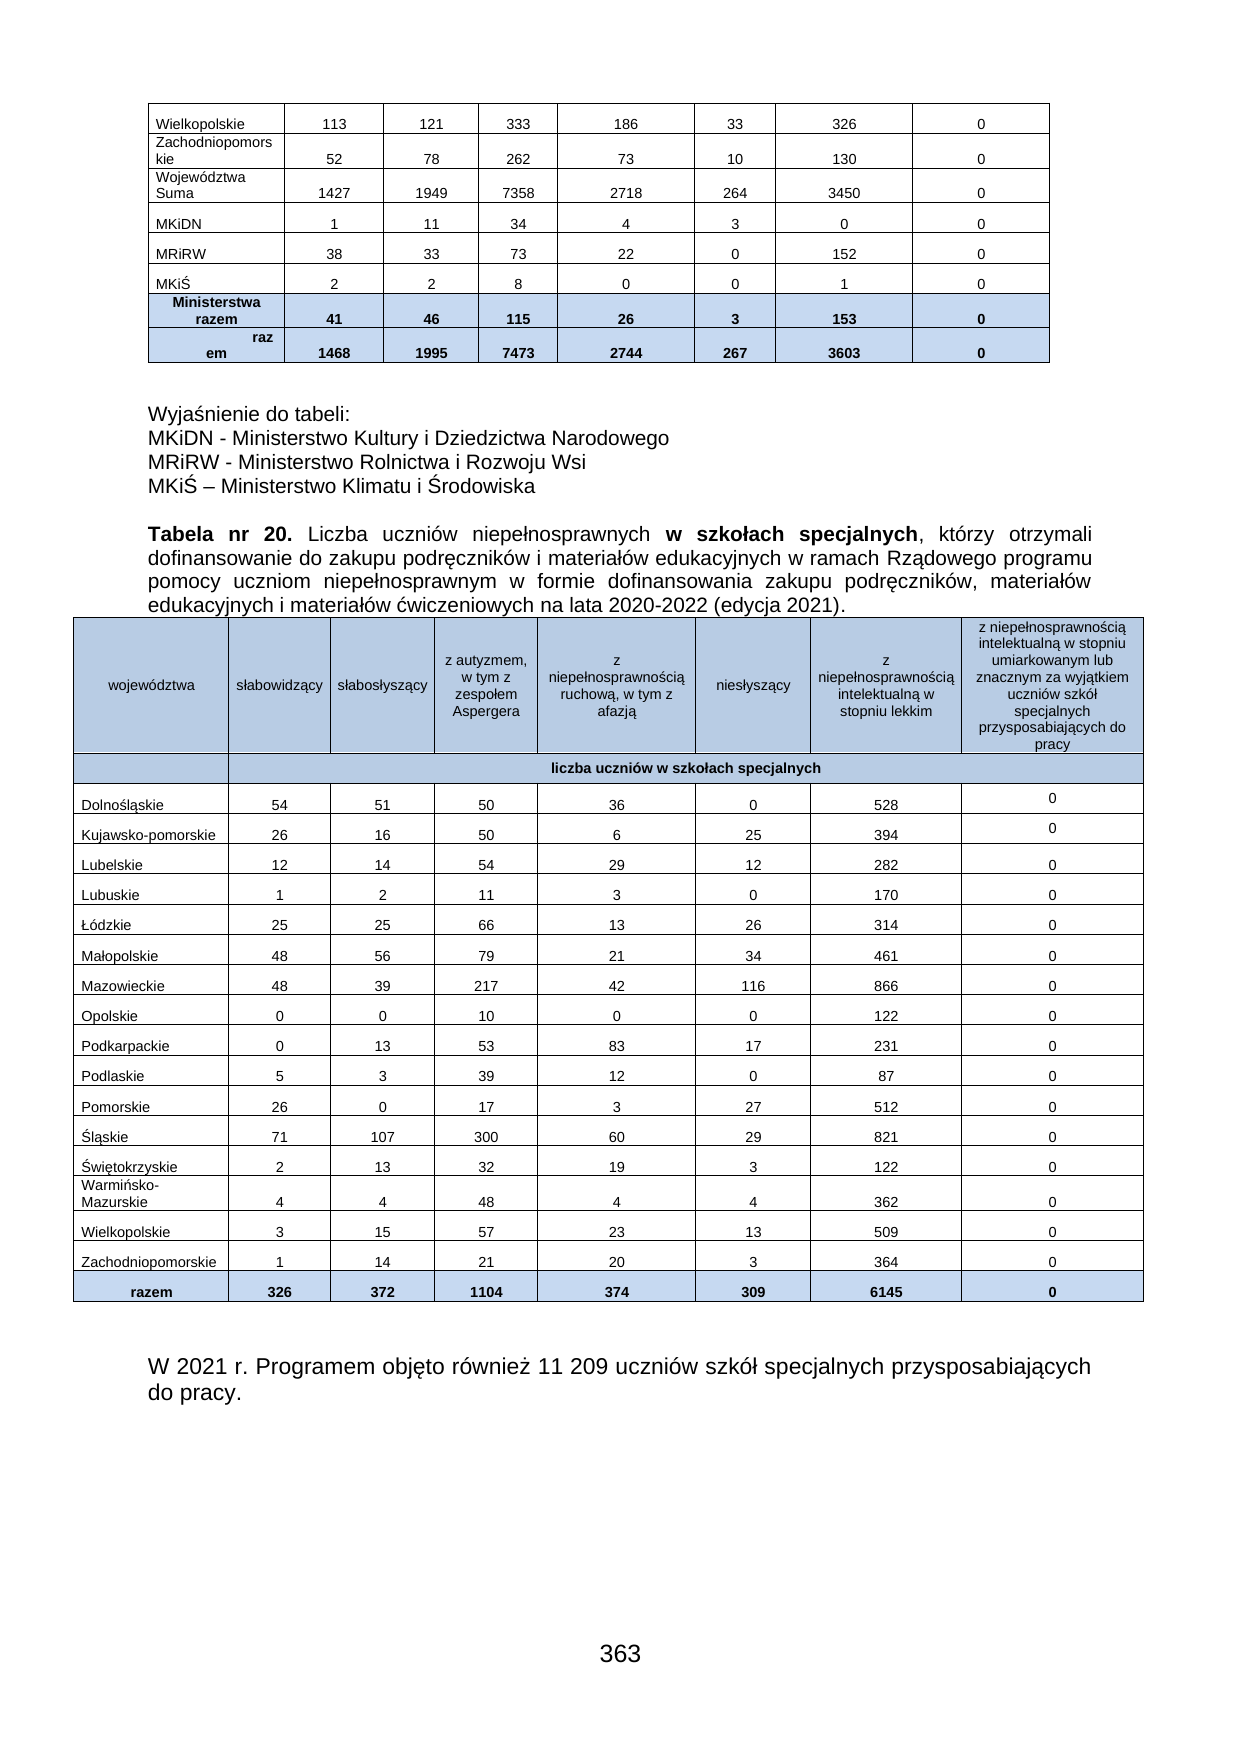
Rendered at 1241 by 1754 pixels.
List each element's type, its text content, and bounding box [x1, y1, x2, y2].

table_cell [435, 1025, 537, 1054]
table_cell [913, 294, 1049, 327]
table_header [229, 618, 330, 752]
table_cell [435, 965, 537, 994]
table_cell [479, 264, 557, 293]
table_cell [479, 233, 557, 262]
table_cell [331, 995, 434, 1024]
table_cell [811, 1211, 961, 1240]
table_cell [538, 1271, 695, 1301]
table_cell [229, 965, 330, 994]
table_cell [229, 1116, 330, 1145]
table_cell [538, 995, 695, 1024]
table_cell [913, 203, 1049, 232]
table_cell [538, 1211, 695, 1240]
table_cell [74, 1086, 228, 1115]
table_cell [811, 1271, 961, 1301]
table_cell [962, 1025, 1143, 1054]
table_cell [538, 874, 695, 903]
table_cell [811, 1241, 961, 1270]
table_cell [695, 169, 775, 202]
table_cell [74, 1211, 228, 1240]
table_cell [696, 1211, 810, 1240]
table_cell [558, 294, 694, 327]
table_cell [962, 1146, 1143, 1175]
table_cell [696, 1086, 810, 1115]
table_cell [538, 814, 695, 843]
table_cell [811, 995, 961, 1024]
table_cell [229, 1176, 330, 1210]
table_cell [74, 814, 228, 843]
text W 2021 r. Programem objęto również 11 209 uczniów szkół specjalnych przysposabiających do pracy. [148, 1353, 1091, 1406]
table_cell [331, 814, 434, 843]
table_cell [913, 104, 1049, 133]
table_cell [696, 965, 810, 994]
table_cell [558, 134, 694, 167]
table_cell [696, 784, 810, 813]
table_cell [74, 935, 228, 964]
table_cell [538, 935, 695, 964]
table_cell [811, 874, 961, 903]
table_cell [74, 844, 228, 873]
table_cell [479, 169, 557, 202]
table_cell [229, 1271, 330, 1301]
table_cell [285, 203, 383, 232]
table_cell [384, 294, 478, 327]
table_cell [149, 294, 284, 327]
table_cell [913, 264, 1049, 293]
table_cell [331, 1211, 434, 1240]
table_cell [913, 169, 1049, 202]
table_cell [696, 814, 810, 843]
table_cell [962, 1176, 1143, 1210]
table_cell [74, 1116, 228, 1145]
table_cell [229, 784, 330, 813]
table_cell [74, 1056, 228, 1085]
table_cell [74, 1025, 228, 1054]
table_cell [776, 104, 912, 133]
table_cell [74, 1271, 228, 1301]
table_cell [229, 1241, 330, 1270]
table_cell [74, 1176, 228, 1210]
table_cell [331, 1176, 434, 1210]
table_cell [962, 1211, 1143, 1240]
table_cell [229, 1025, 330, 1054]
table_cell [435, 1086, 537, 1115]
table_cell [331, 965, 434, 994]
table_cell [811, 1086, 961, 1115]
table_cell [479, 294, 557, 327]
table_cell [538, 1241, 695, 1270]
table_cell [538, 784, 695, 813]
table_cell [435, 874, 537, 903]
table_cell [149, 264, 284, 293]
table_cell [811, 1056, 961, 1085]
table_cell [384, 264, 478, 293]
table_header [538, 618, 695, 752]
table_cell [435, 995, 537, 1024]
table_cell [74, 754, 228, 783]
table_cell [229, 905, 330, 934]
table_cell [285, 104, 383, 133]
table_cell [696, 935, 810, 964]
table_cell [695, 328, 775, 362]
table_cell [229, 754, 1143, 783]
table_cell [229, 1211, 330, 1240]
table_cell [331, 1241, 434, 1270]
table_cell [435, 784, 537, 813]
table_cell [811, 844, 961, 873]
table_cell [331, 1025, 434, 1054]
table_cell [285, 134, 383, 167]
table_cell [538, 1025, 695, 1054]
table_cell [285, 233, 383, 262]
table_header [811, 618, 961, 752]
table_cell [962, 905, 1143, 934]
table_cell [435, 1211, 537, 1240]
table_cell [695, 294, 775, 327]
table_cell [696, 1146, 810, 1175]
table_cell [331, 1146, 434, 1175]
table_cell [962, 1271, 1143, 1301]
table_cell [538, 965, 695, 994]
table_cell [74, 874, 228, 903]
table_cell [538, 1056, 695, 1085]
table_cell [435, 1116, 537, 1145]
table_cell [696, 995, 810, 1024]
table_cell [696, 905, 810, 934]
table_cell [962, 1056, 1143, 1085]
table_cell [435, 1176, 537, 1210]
text Wyjaśnienie do tabeli: [148, 402, 1092, 426]
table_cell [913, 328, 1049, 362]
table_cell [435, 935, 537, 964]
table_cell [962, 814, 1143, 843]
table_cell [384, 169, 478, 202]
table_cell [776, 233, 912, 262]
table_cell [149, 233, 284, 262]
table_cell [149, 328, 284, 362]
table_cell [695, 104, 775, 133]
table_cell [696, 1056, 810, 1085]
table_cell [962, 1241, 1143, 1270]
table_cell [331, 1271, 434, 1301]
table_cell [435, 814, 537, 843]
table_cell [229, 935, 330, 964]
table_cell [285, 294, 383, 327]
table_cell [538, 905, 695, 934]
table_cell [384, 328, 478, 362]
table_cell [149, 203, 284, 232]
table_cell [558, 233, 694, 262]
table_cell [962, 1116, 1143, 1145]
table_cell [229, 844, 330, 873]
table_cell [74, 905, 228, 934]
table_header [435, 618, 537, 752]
text MKiŚ – Ministerstwo Klimatu i Środowiska [148, 473, 1092, 497]
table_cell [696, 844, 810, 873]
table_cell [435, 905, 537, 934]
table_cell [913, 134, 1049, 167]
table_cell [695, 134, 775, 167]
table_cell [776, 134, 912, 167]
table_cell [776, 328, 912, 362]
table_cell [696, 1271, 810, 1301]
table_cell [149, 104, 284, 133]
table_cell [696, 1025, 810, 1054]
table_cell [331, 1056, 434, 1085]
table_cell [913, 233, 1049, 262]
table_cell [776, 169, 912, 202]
text Tabela nr 20. Liczba uczniów niepełnosprawnych w szkołach specjalnych, którzy otrzymali dofinansowanie do zakupu podręczników i materiałów edukacyjnych w ramach Rządowego programu pomocy uczniom niepełnosprawnym w formie dofinansowania zakupu podręczników, materiałów edukacyjnych i materiałów ćwiczeniowych na lata 2020-2022 (edycja 2021). [148, 521, 1092, 617]
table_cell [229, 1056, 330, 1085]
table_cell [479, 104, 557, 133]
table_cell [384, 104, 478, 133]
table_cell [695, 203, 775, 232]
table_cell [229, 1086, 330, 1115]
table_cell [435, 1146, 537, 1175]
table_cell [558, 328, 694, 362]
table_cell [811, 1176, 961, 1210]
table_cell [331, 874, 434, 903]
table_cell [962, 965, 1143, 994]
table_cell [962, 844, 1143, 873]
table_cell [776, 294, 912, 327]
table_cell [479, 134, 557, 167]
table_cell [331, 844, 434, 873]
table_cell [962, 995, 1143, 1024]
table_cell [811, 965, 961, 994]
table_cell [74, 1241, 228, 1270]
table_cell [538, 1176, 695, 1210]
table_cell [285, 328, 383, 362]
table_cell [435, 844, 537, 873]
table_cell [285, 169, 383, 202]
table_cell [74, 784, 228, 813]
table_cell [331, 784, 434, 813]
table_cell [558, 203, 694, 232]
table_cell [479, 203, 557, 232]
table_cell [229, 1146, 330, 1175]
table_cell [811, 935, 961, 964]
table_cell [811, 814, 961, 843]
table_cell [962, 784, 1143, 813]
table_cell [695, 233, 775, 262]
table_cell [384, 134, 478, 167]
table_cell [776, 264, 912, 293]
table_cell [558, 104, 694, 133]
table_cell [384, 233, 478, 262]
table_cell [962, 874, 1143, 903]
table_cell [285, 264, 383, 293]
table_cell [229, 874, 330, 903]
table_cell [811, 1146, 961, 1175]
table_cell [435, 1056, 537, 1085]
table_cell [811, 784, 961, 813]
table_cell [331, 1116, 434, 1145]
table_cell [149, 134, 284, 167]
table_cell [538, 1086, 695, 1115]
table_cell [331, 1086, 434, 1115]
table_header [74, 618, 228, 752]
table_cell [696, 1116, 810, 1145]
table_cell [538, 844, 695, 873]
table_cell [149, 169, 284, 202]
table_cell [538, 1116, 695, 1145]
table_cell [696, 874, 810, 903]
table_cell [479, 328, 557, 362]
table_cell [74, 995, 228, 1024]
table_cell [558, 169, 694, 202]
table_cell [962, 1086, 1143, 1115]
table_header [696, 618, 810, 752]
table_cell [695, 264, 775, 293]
text MRiRW - Ministerstwo Rolnictwa i Rozwoju Wsi [148, 449, 1092, 473]
text MKiDN - Ministerstwo Kultury i Dziedzictwa Narodowego [148, 426, 1092, 449]
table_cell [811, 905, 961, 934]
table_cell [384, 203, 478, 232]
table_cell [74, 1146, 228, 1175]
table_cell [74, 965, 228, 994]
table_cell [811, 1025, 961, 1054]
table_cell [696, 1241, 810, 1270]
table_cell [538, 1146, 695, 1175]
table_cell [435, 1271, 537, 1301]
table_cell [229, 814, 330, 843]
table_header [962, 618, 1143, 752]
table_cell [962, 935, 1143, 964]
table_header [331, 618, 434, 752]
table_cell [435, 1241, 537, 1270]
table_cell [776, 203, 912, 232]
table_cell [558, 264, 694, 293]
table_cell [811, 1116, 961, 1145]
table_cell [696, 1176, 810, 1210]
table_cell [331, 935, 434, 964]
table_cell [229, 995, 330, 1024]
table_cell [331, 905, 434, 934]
